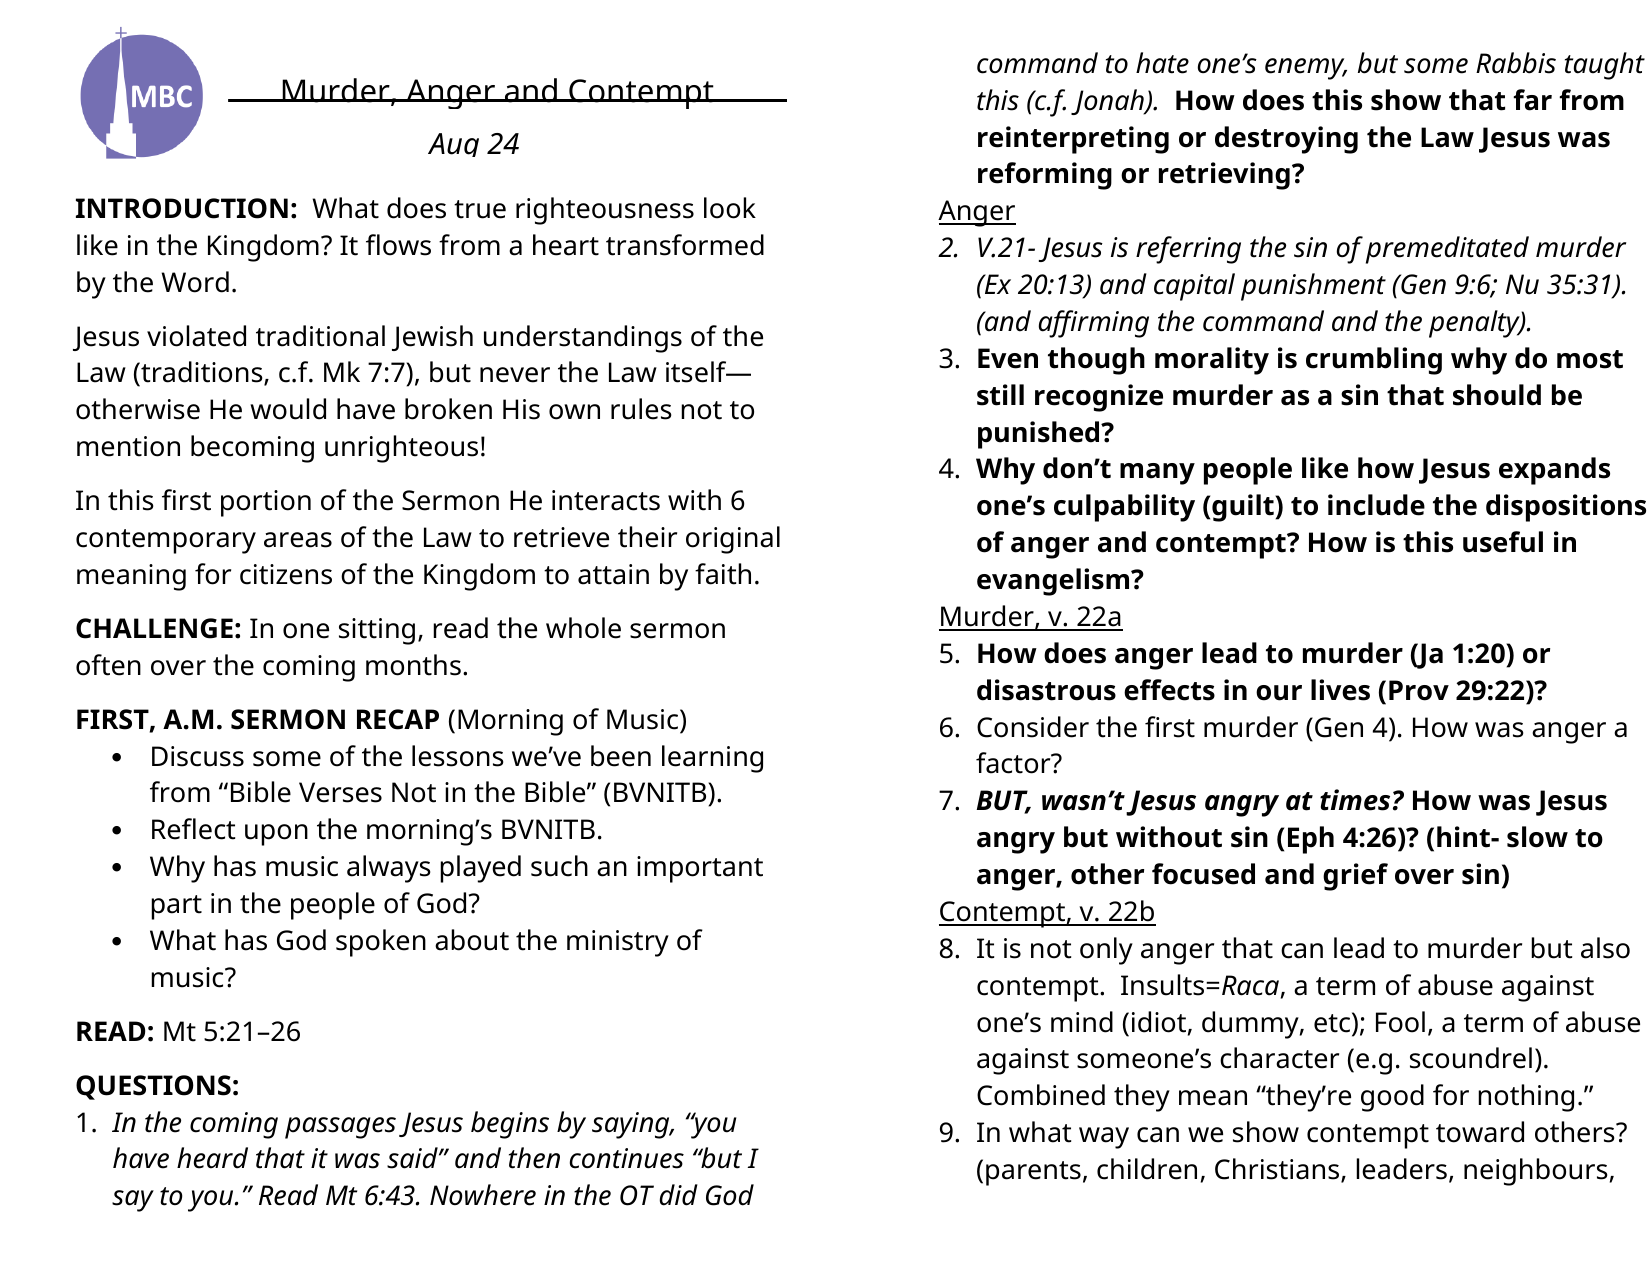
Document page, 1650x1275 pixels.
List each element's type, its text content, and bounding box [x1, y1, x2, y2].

text Contempt, v. 22b [938, 892, 1650, 929]
list Why don’t many people like how Jesus expands one’s culpability (guilt) to include the dispositions of anger and contempt? How is this useful in evangelism? [938, 450, 1650, 597]
list BUT, wasn’t Jesus angry at times? How was Jesus angry but without sin (Eph 4:26)? (hint- slow to anger, other focused and grief over sin) [938, 782, 1650, 892]
list In the coming passages Jesus begins by saying, “you have heard that it was said” and then continues “but I say to you.” Read Mt 6:43. Nowhere in the OT did God command to hate one’s enemy, but some Rabbis taught this (c.f. Jonah). How does this show that far from reinterpreting or destroying the Law Jesus was reforming or retrieving? [938, 44, 1650, 192]
text Murder, v. 22a [938, 597, 1650, 634]
text QUESTIONS: [75, 1066, 787, 1103]
text Jesus violated traditional Jewish understandings of the Law (traditions, c.f. Mk 7:7), but never the Law itself—otherwise He would have broken His own rules not to mention becoming unrighteous! [75, 317, 787, 464]
list How does anger lead to murder (Ja 1:20) or disastrous effects in our lives (Prov 29:22)? [938, 634, 1650, 708]
list Discuss some of the lessons we’ve been learning from “Bible Verses Not in the Bible” (BVNITB). [112, 737, 787, 811]
list Even though morality is crumbling why do most still recognize murder as a sin that should be punished? [938, 339, 1650, 450]
picture [54, 5, 229, 180]
list In the coming passages Jesus begins by saying, “you have heard that it was said” and then continues “but I say to you.” Read Mt 6:43. Nowhere in the OT did God command to hate one’s enemy, but some Rabbis taught this (c.f. Jonah). How does this show that far from reinterpreting or destroying the Law Jesus was reforming or retrieving? [75, 1103, 787, 1214]
list Why has music always played such an important part in the people of God? [112, 848, 787, 921]
list Reflect upon the morning’s BVNITB. [112, 811, 787, 848]
text CHALLENGE: In one sitting, read the whole sermon often over the coming months. [75, 609, 787, 683]
list Consider the first murder (Gen 4). How was anger a factor? [938, 708, 1650, 782]
text READ: Mt 5:21–26 [75, 1012, 787, 1049]
list It is not only anger that can lead to murder but also contempt. Insults=Raca, a term of abuse against one’s mind (idiot, dummy, etc); Fool, a term of abuse against someone’s character (e.g. scoundrel). Combined they mean “they’re good for nothing.” [938, 929, 1650, 1114]
text Anger [938, 192, 1650, 229]
text FIRST, A.M. SERMON RECAP (Morning of Music) [75, 700, 787, 737]
text In this first portion of the Sermon He interacts with 6 contemporary areas of the Law to retrieve their original meaning for citizens of the Kingdom to attain by faith. [75, 482, 787, 592]
list V.21- Jesus is referring the sin of premeditated murder (Ex 20:13) and capital punishment (Gen 9:6; Nu 35:31). (and affirming the command and the penalty). [938, 229, 1650, 339]
list What has God spoken about the ministry of music? [112, 921, 787, 995]
text INTRODUCTION: What does true righteousness look like in the Kingdom? It flows from a heart transformed by the Word. [75, 189, 787, 300]
